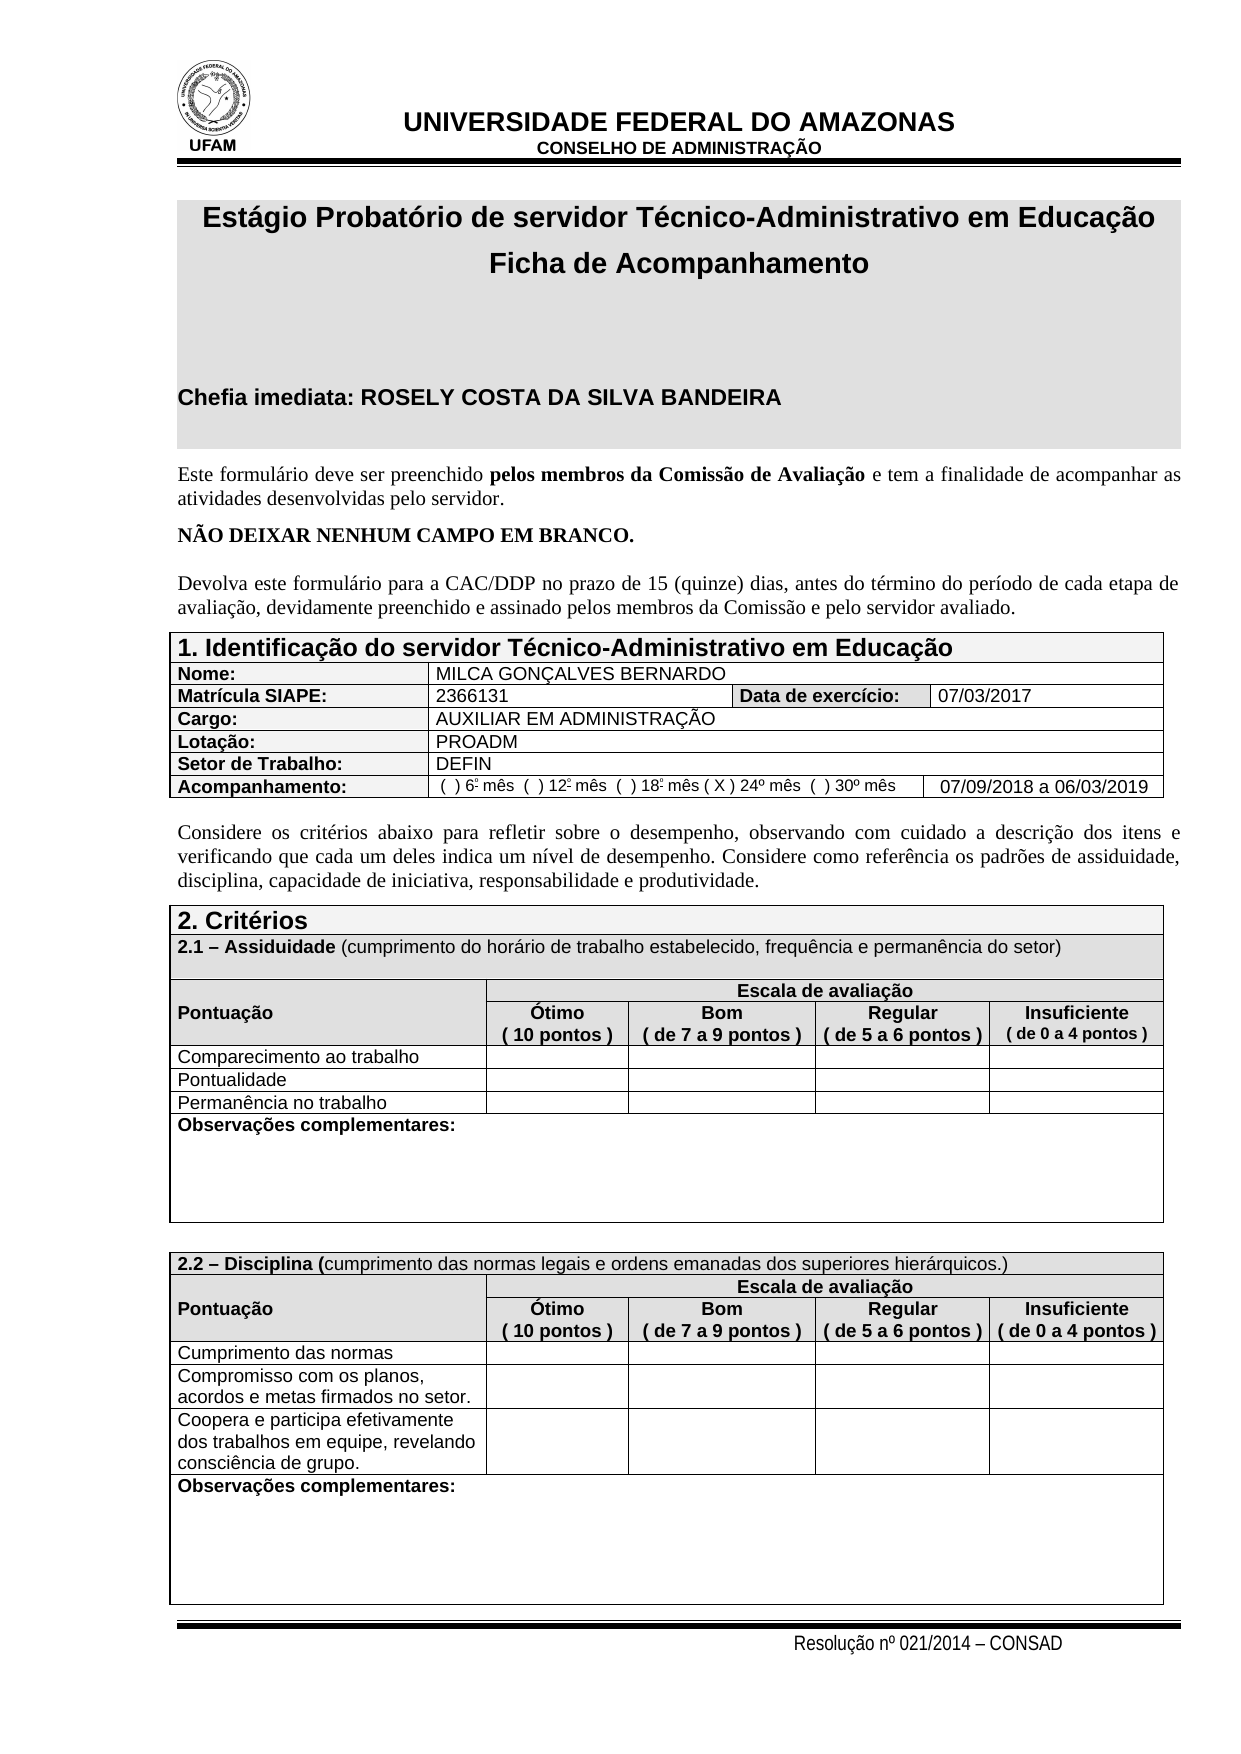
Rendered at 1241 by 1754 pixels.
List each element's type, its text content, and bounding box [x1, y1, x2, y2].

table_cell 2366131 [429, 685, 732, 707]
table_cell AUXILIAR EM ADMINISTRAÇÃO [429, 708, 1163, 729]
text Chefia imediata: ROSELY COSTA DA SILVA BANDEIRA [177, 384, 1181, 411]
table_cell [816, 1092, 989, 1113]
table_cell Observações complementares: [171, 1114, 1163, 1222]
table_cell 2.1 – Assiduidade (cumprimento do horário de trabalho estabelecido, frequência e permanência do setor) [171, 935, 1163, 978]
table_cell [629, 1409, 815, 1474]
table_cell Nome: [171, 663, 428, 684]
table_header 1. Identificação do servidor Técnico-Administrativo em Educação [171, 633, 1163, 662]
table_cell [487, 1365, 628, 1408]
table_cell Bom ( de 7 a 9 pontos ) [629, 1002, 815, 1045]
text Estágio Probatório de servidor Técnico-Administrativo em Educação [177, 200, 1181, 234]
table_cell [629, 1342, 815, 1364]
table_cell Insuficiente ( de 0 a 4 pontos ) [990, 1298, 1163, 1341]
table_cell [990, 1069, 1163, 1091]
text Devolva este formulário para a CAC/DDP no prazo de 15 (quinze) dias, antes do término do período de cada etapa de avaliação, devidamente preenchido e assinado pelos membros da Comissão e pelo servidor avaliado. [177, 571, 1181, 619]
table_cell [990, 1092, 1163, 1113]
table_cell Matrícula SIAPE: [171, 685, 428, 707]
table_cell Pontuação [171, 980, 486, 1045]
table_cell Regular ( de 5 a 6 pontos ) [816, 1002, 989, 1045]
table_cell Ótimo ( 10 pontos ) [487, 1298, 628, 1341]
table_cell [990, 1409, 1163, 1474]
table_cell 07/09/2018 a 06/03/2019 [924, 776, 1163, 797]
table_cell Observações complementares: [171, 1475, 1163, 1604]
table_cell Pontualidade [171, 1069, 486, 1091]
table_cell [629, 1092, 815, 1113]
table_cell Data de exercício: [733, 685, 930, 707]
table_cell [990, 1365, 1163, 1408]
table_cell [629, 1069, 815, 1091]
table_cell [629, 1046, 815, 1068]
table_cell Comparecimento ao trabalho [171, 1046, 486, 1068]
table_cell [816, 1342, 989, 1364]
table_cell Ótimo ( 10 pontos ) [487, 1002, 628, 1045]
table_cell [629, 1365, 815, 1408]
table_cell Escala de avaliação [487, 1275, 1163, 1297]
table_cell Acompanhamento: [171, 776, 428, 797]
picture [177, 60, 252, 151]
table_cell Compromisso com os planos, acordos e metas firmados no setor. [171, 1365, 486, 1408]
table_cell 07/03/2017 [931, 685, 1163, 707]
table_cell DEFIN [429, 753, 1163, 775]
table_cell [816, 1365, 989, 1408]
table_cell [990, 1342, 1163, 1364]
table_header 2.2 – Disciplina (cumprimento das normas legais e ordens emanadas dos superiores hierárquicos.) [171, 1253, 1163, 1274]
table_cell MILCA GONÇALVES BERNARDO [429, 663, 1163, 684]
table_cell Coopera e participa efetivamente dos trabalhos em equipe, revelando consciência de grupo. [171, 1409, 486, 1474]
table_cell ( ) 6º mês ( ) 12º mês ( ) 18º mês ( X ) 24º mês ( ) 30º mês [429, 776, 923, 797]
table_cell Bom ( de 7 a 9 pontos ) [629, 1298, 815, 1341]
text Considere os critérios abaixo para refletir sobre o desempenho, observando com cuidado a descrição dos itens e verificando que cada um deles indica um nível de desempenho. Considere como referência os padrões de assiduidade, disciplina, capacidade de iniciativa, responsabilidade e produtividade. [177, 820, 1181, 892]
text NÃO DEIXAR NENHUM CAMPO EM BRANCO. [177, 523, 1181, 547]
table_cell [487, 1092, 628, 1113]
table_cell [816, 1046, 989, 1068]
table_cell Lotação: [171, 731, 428, 752]
table_cell [487, 1409, 628, 1474]
table_cell Insuficiente ( de 0 a 4 pontos ) [990, 1002, 1163, 1045]
table_cell [487, 1069, 628, 1091]
table_cell [487, 1046, 628, 1068]
table_cell [990, 1046, 1163, 1068]
table_cell Regular ( de 5 a 6 pontos ) [816, 1298, 989, 1341]
table_cell Setor de Trabalho: [171, 753, 428, 775]
table_cell [487, 1342, 628, 1364]
table_cell [816, 1409, 989, 1474]
table_cell PROADM [429, 731, 1163, 752]
table_header 2. Critérios [171, 906, 1163, 934]
table_cell Cargo: [171, 708, 428, 729]
table_cell [816, 1069, 989, 1091]
table_cell Pontuação [171, 1275, 486, 1341]
table_cell Cumprimento das normas [171, 1342, 486, 1364]
table_cell Escala de avaliação [487, 980, 1163, 1001]
text Ficha de Acompanhamento [177, 246, 1181, 280]
table_cell Permanência no trabalho [171, 1092, 486, 1113]
text Este formulário deve ser preenchido pelos membros da Comissão de Avaliação e tem a finalidade de acompanhar as atividades desenvolvidas pelo servidor. [177, 462, 1181, 510]
